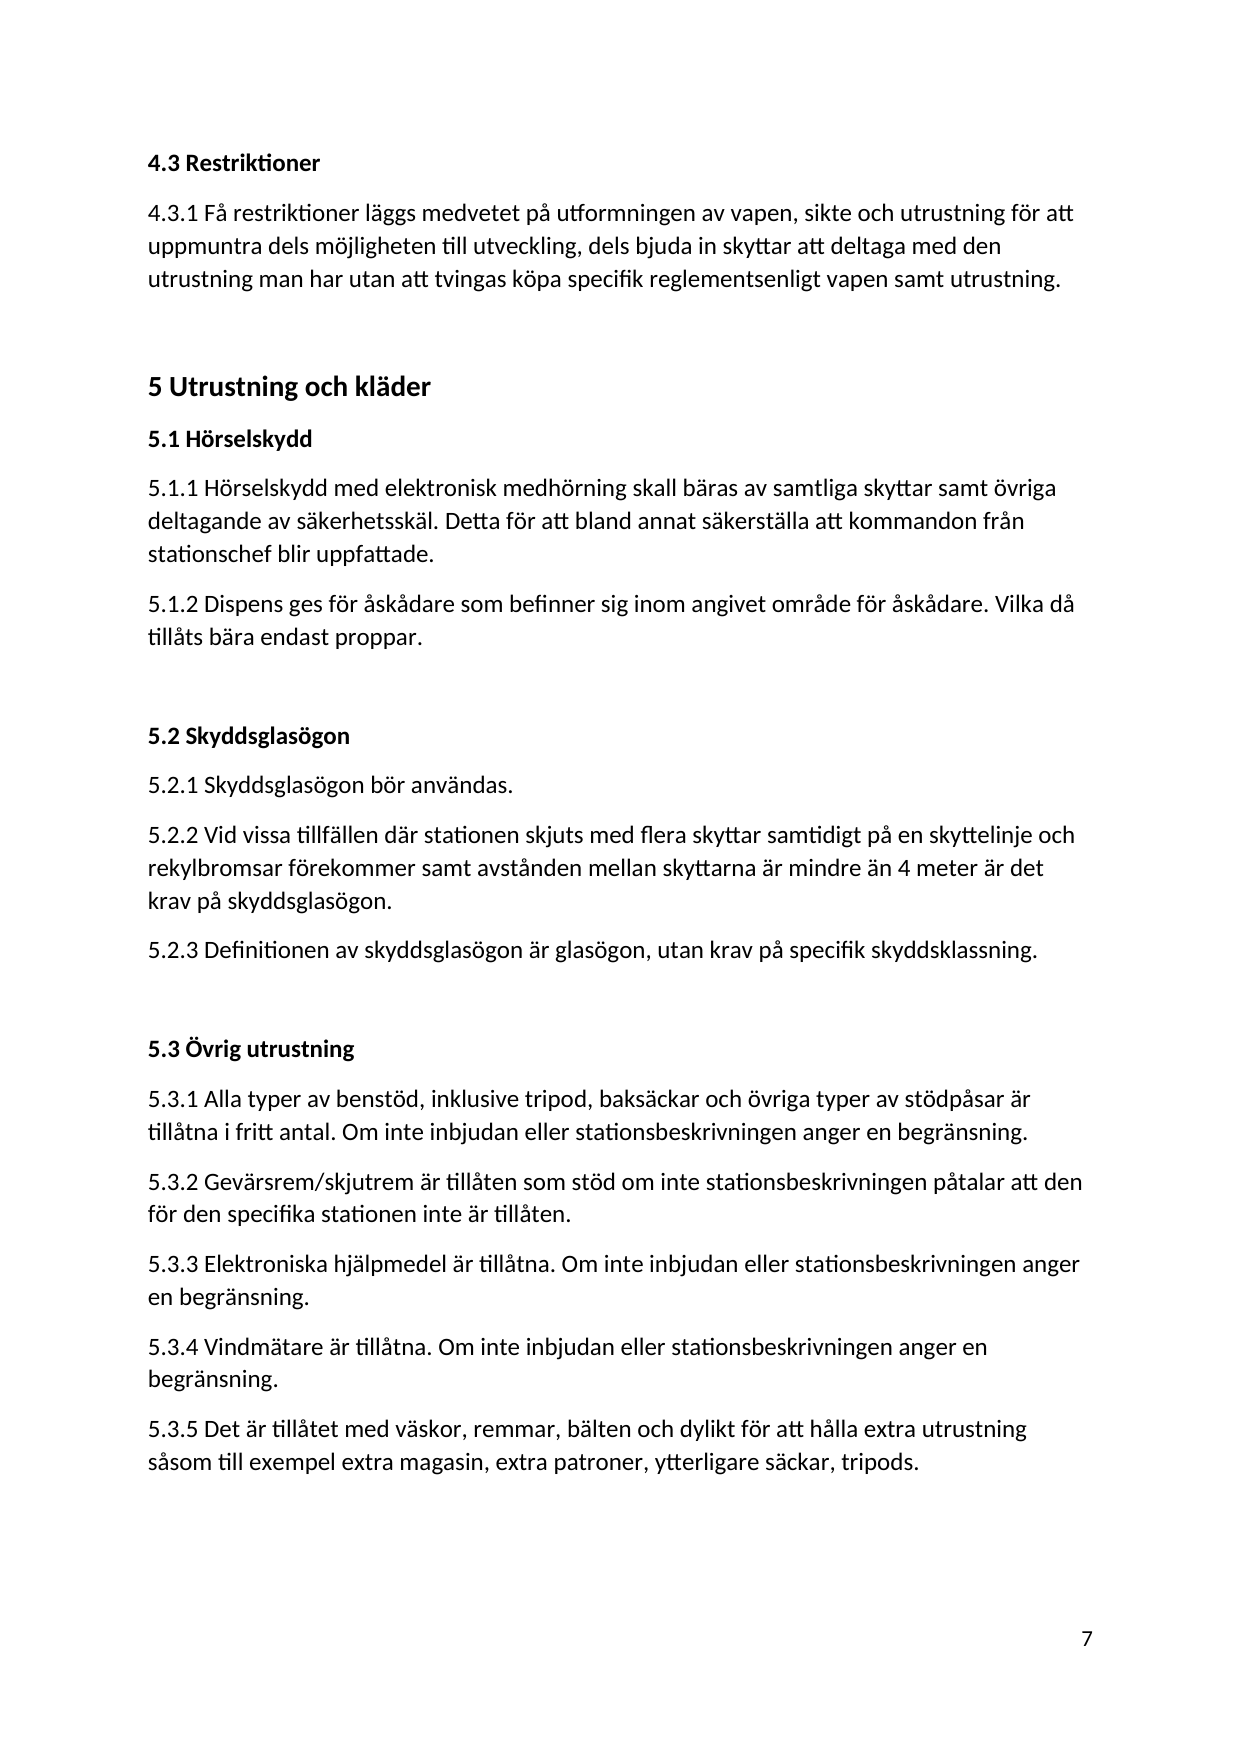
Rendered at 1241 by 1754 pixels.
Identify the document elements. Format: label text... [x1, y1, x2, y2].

text 5.1.2 Dispens ges för åskådare som befinner sig inom angivet område för åskådare. Vilka då tillåts bära endast proppar. [148, 588, 1093, 651]
text 5.2.3 Definitionen av skyddsglasögon är glasögon, utan krav på specifik skyddsklassning. [148, 934, 1093, 965]
text 5.3.4 Vindmätare är tillåtna. Om inte inbjudan eller stationsbeskrivningen anger en begränsning. [148, 1331, 1093, 1394]
text 4.3.1 Få restriktioner läggs medvetet på utformningen av vapen, sikte och utrustning för att uppmuntra dels möjligheten till utveckling, dels bjuda in skyttar att deltaga med den utrustning man har utan att tvingas köpa specifik reglementsenligt vapen samt utrustning. [148, 197, 1093, 293]
text 5.1.1 Hörselskydd med elektronisk medhörning skall bäras av samtliga skyttar samt övriga deltagande av säkerhetsskäl. Detta för att bland annat säkerställa att kommandon från stationschef blir uppfattade. [148, 472, 1093, 569]
text 5.2.2 Vid vissa tillfällen där stationen skjuts med flera skyttar samtidigt på en skyttelinje och rekylbromsar förekommer samt avstånden mellan skyttarna är mindre än 4 meter är det krav på skyddsglasögon. [148, 819, 1093, 915]
text 5.3.3 Elektroniska hjälpmedel är tillåtna. Om inte inbjudan eller stationsbeskrivningen anger en begränsning. [148, 1248, 1093, 1312]
text 5.2 Skyddsglasögon [148, 720, 1093, 750]
text 5.3.5 Det är tillåtet med väskor, remmar, bälten och dylikt för att hålla extra utrustning såsom till exempel extra magasin, extra patroner, ytterligare säckar, tripods. [148, 1413, 1093, 1477]
text 5.3.1 Alla typer av benstöd, inklusive tripod, baksäckar och övriga typer av stödpåsar är tillåtna i fritt antal. Om inte inbjudan eller stationsbeskrivningen anger en begränsning. [148, 1083, 1093, 1147]
text 5.3 Övrig utrustning [148, 1034, 1093, 1064]
text 4.3 Restriktioner [148, 148, 1093, 178]
text 5.2.1 Skyddsglasögon bör användas. [148, 769, 1093, 800]
text 5.1 Hörselskydd [148, 423, 1093, 453]
text 5.3.2 Gevärsrem/skjutrem är tillåten som stöd om inte stationsbeskrivningen påtalar att den för den specifika stationen inte är tillåten. [148, 1166, 1093, 1229]
text 5 Utrustning och kläder [148, 368, 1093, 403]
